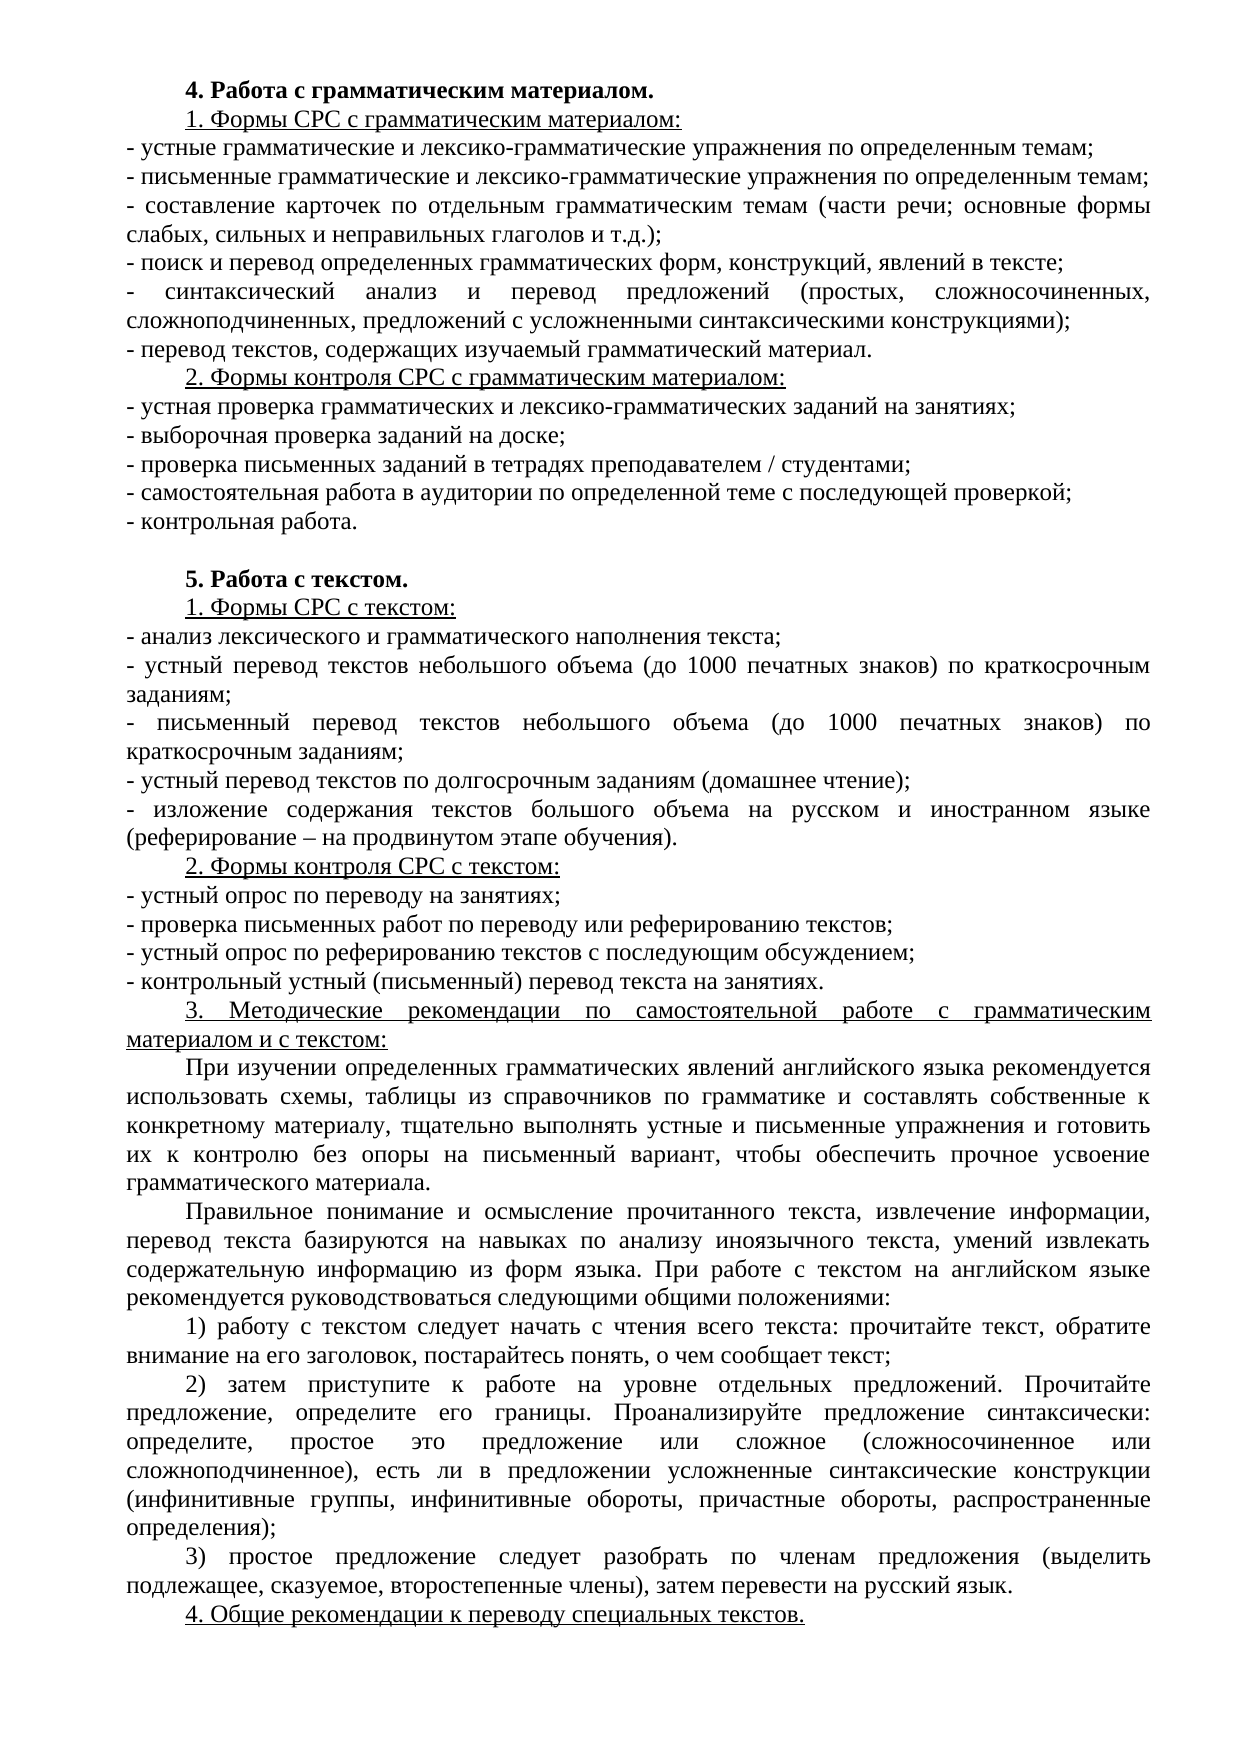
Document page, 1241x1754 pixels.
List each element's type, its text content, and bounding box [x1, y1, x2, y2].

text - контрольный устный (письменный) перевод текста на занятиях. [126, 966, 1152, 995]
text - устная проверка грамматических и лексико-грамматических заданий на занятиях; [126, 391, 1152, 420]
text - устный опрос по переводу на занятиях; [126, 880, 1152, 909]
text - устный перевод текстов небольшого объема (до 1000 печатных знаков) по краткосрочным заданиям; [126, 650, 1152, 707]
text 1. Формы СРС с грамматическим материалом: [126, 104, 1152, 132]
text - перевод текстов, содержащих изучаемый грамматический материал. [126, 334, 1152, 362]
text - самостоятельная работа в аудитории по определенной теме с последующей проверкой; [126, 477, 1152, 506]
text - составление карточек по отдельным грамматическим темам (части речи; основные формы слабых, сильных и неправильных глаголов и т.д.); [126, 190, 1152, 247]
text - письменный перевод текстов небольшого объема (до 1000 печатных знаков) по краткосрочным заданиям; [126, 707, 1152, 765]
text 4. Общие рекомендации к переводу специальных текстов. [126, 1599, 1152, 1627]
text - устные грамматические и лексико-грамматические упражнения по определенным темам; [126, 132, 1152, 161]
text 2. Формы контроля СРС с грамматическим материалом: [126, 362, 1152, 391]
text 1) работу с текстом следует начать с чтения всего текста: прочитайте текст, обратите внимание на его заголовок, постарайтесь понять, о чем сообщает текст; [126, 1311, 1152, 1369]
text - устный опрос по реферированию текстов с последующим обсуждением; [126, 937, 1152, 966]
text - выборочная проверка заданий на доске; [126, 420, 1152, 449]
text 4. Работа с грамматическим материалом. [126, 75, 1152, 104]
text - синтаксический анализ и перевод предложений (простых, сложносочиненных, сложноподчиненных, предложений с усложненными синтаксическими конструкциями); [126, 276, 1152, 334]
text - письменные грамматические и лексико-грамматические упражнения по определенным темам; [126, 161, 1152, 190]
text 1. Формы СРС с текстом: [126, 592, 1152, 621]
text - устный перевод текстов по долгосрочным заданиям (домашнее чтение); [126, 765, 1152, 794]
text 2. Формы контроля СРС с текстом: [126, 851, 1152, 880]
text 2) затем приступите к работе на уровне отдельных предложений. Прочитайте предложение, определите его границы. Проанализируйте предложение синтаксически: определите, простое это предложение или сложное (сложносочиненное или сложноподчиненное), есть ли в предложении усложненные синтаксические конструкции (инфинитивные группы, инфинитивные обороты, причастные обороты, распространенные определения); [126, 1369, 1152, 1541]
text - контрольная работа. [126, 506, 1152, 535]
text 5. Работа с текстом. [126, 564, 1152, 592]
text - проверка письменных работ по переводу или реферированию текстов; [126, 909, 1152, 937]
text - изложение содержания текстов большого объема на русском и иностранном языке (реферирование – на продвинутом этапе обучения). [126, 794, 1152, 851]
text - анализ лексического и грамматического наполнения текста; [126, 621, 1152, 650]
text - поиск и перевод определенных грамматических форм, конструкций, явлений в тексте; [126, 247, 1152, 276]
text - проверка письменных заданий в тетрадях преподавателем / студентами; [126, 449, 1152, 477]
text При изучении определенных грамматических явлений английского языка рекомендуется использовать схемы, таблицы из справочников по грамматике и составлять собственные к конкретному материалу, тщательно выполнять устные и письменные упражнения и готовить их к контролю без опоры на письменный вариант, чтобы обеспечить прочное усвоение грамматического материала. [126, 1052, 1152, 1196]
text 3. Методические рекомендации по самостоятельной работе с грамматическим материалом и с текстом: [126, 995, 1152, 1052]
text Правильное понимание и осмысление прочитанного текста, извлечение информации, перевод текста базируются на навыках по анализу иноязычного текста, умений извлекать содержательную информацию из форм языка. При работе с текстом на английском языке рекомендуется руководствоваться следующими общими положениями: [126, 1196, 1152, 1311]
text 3) простое предложение следует разобрать по членам предложения (выделить подлежащее, сказуемое, второстепенные члены), затем перевести на русский язык. [126, 1541, 1152, 1599]
